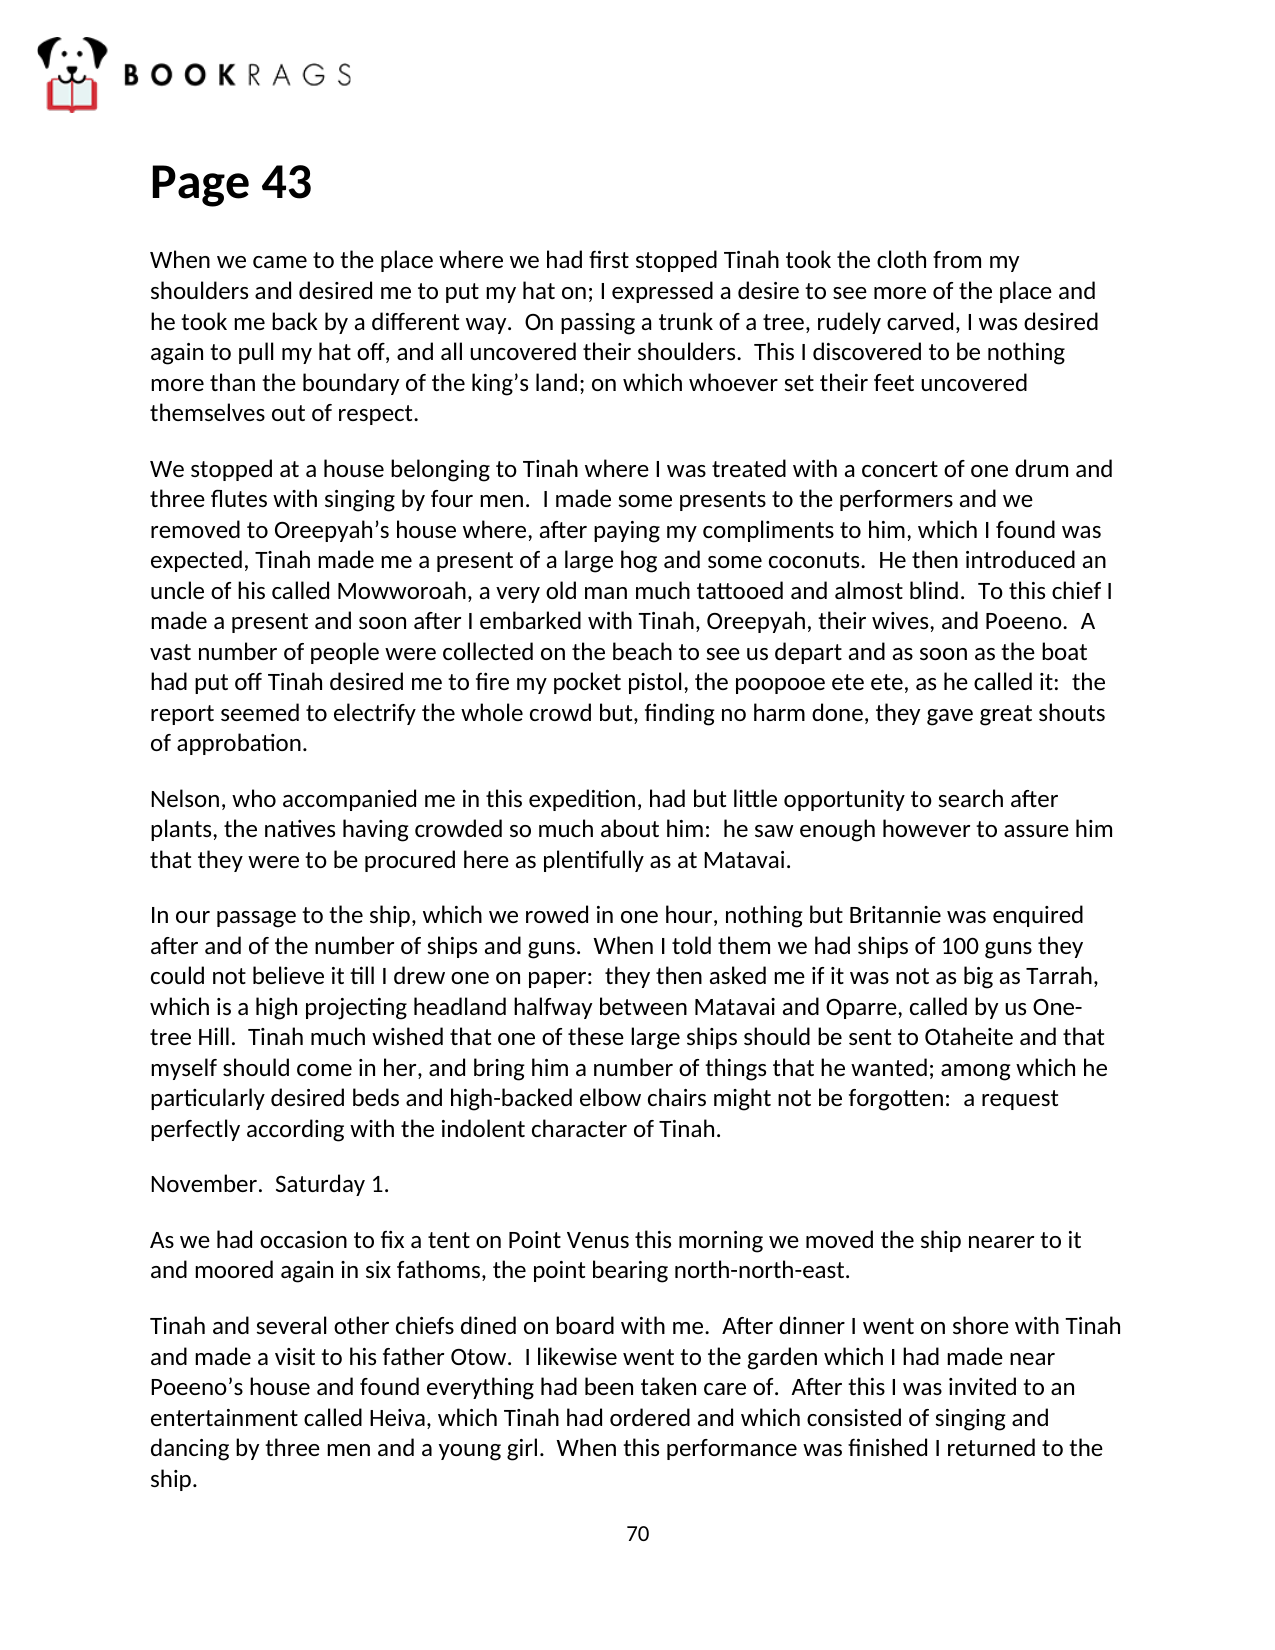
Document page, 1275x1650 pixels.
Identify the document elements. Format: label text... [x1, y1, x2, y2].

text We stopped at a house belonging to Tinah where I was treated with a concert of one drum and three flutes with singing by four men. I made some presents to the performers and we removed to Oreepyah’s house where, after paying my compliments to him, which I found was expected, Tinah made me a present of a large hog and some coconuts. He then introduced an uncle of his called Mowworoah, a very old man much tattooed and almost blind. To this chief I made a present and soon after I embarked with Tinah, Oreepyah, their wives, and Poeeno. A vast number of people were collected on the beach to see us depart and as soon as the boat had put off Tinah desired me to fire my pocket pistol, the poopooe ete ete, as he called it: the report seemed to electrify the whole crowd but, finding no harm done, they gave great shouts of approbation. [150, 453, 1125, 758]
text Page 43 [150, 150, 1125, 211]
text When we came to the place where we had first stopped Tinah took the cloth from my shoulders and desired me to put my hat on; I expressed a desire to see more of the place and he took me back by a different way. On passing a trunk of a tree, rudely carved, I was desired again to pull my hat off, and all uncovered their shoulders. This I discovered to be nothing more than the boundary of the king’s land; on which whoever set their feet uncovered themselves out of respect. [150, 244, 1125, 428]
picture [37, 37, 351, 113]
text As we had occasion to fix a tent on Point Venus this morning we moved the ship nearer to it and moored again in six fathoms, the point bearing north-north-east. [150, 1224, 1125, 1285]
text Tinah and several other chiefs dined on board with me. After dinner I went on shore with Tinah and made a visit to his father Otow. I likewise went to the garden which I had made near Poeeno’s house and found everything had been taken care of. After this I was invited to an entertainment called Heiva, which Tinah had ordered and which consisted of singing and dancing by three men and a young girl. When this performance was finished I returned to the ship. [150, 1310, 1125, 1493]
text In our passage to the ship, which we rowed in one hour, nothing but Britannie was enquired after and of the number of ships and guns. When I told them we had ships of 100 guns they could not believe it till I drew one on paper: they then asked me if it was not as big as Tarrah, which is a high projecting headland halfway between Matavai and Oparre, called by us One-tree Hill. Tinah much wished that one of these large ships should be sent to Otaheite and that myself should come in her, and bring him a number of things that he wanted; among which he particularly desired beds and high-backed elbow chairs might not be forgotten: a request perfectly according with the indolent character of Tinah. [150, 899, 1125, 1144]
text November. Saturday 1. [150, 1169, 1125, 1199]
text Nelson, who accompanied me in this expedition, had but little opportunity to search after plants, the natives having crowded so much about him: he saw enough however to assure him that they were to be procured here as plentifully as at Matavai. [150, 783, 1125, 874]
